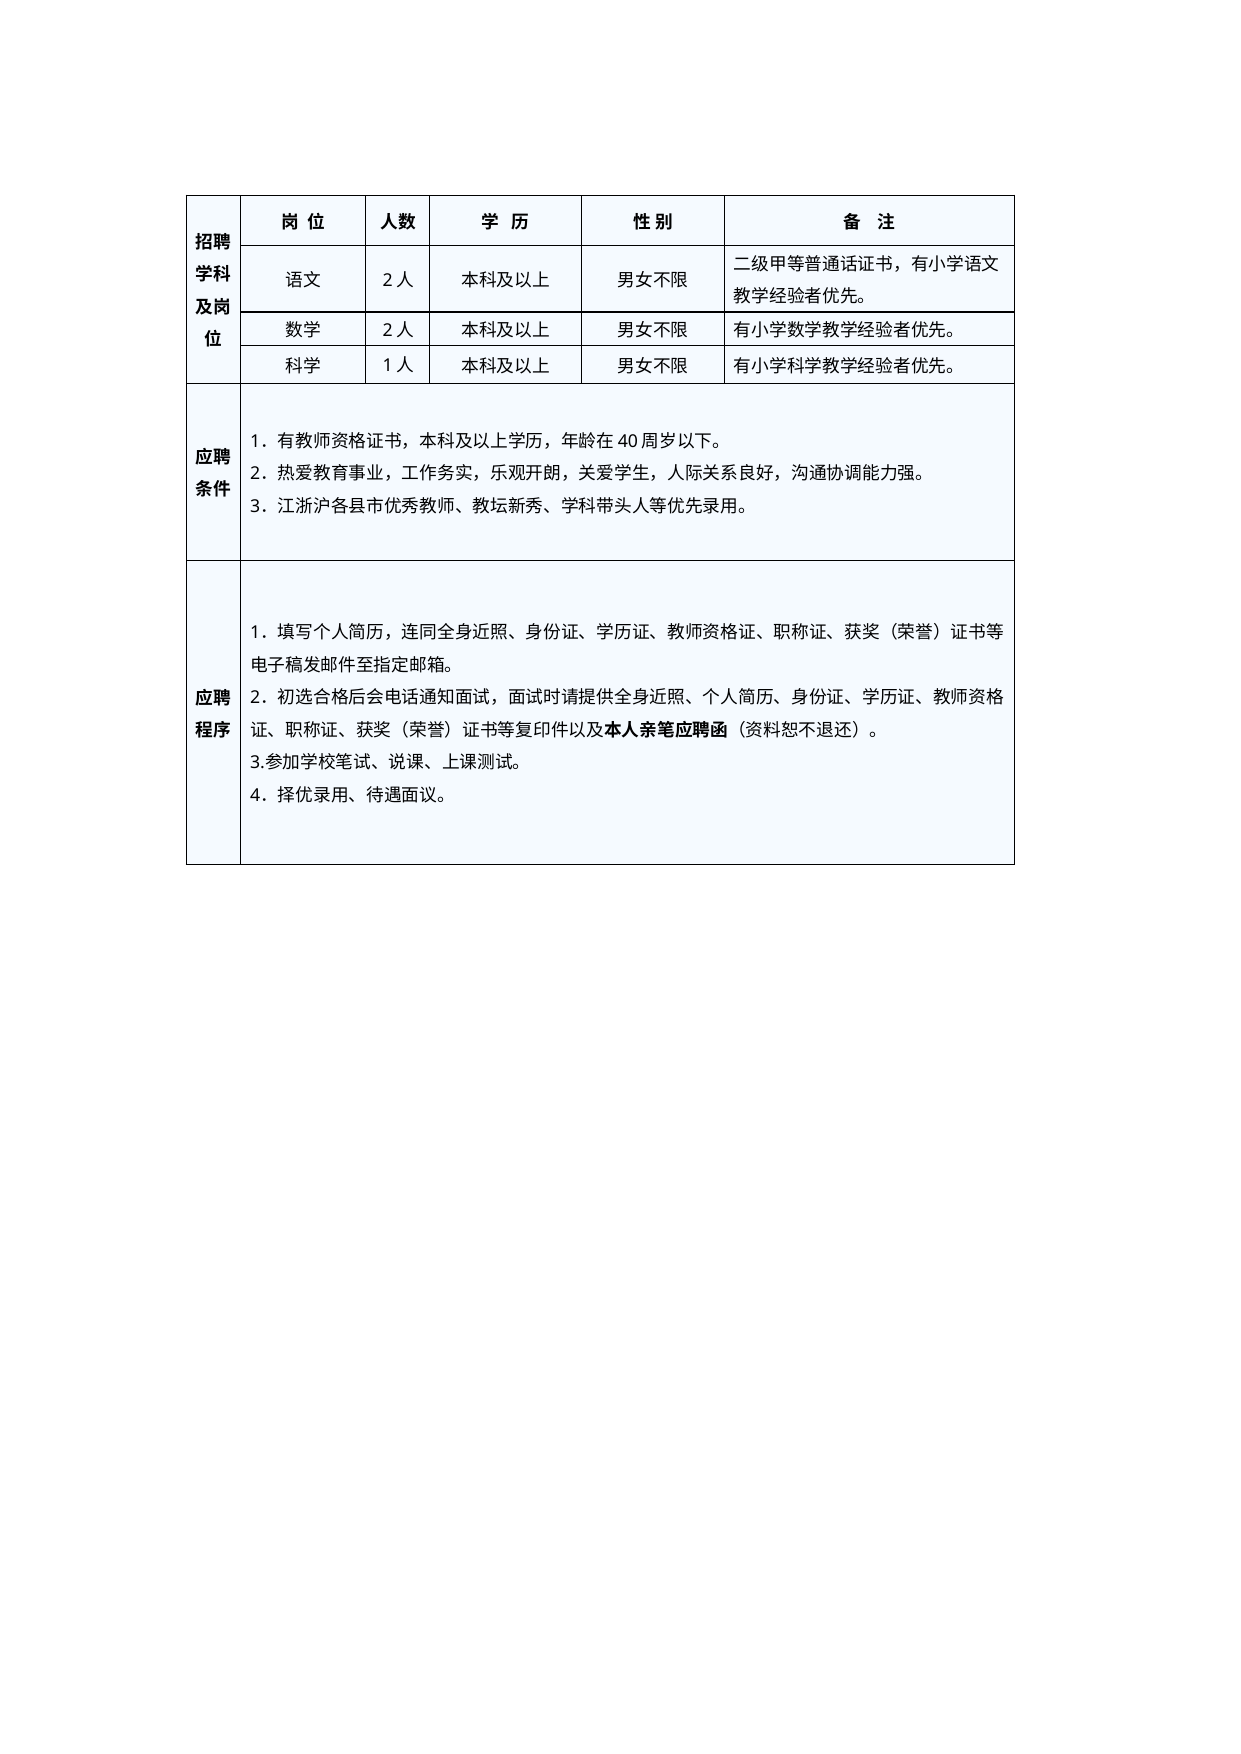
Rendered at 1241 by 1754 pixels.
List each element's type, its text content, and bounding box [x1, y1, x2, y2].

table_cell 语文 [241, 246, 365, 311]
table_cell 男女不限 [582, 346, 724, 383]
table_cell 数学 [241, 313, 365, 345]
table_cell 1人 [366, 346, 429, 383]
table_cell 本科及以上 [430, 346, 581, 383]
table_header 招聘学科及岗位 [187, 196, 240, 383]
table_header 人数 [366, 196, 429, 245]
table_cell 1．有教师资格证书，本科及以上学历，年龄在40周岁以下。 2．热爱教育事业，工作务实，乐观开朗，关爱学生，人际关系良好，沟通协调能力强。 3．江浙沪各县市优秀教师、教坛新秀、学科带头人等优先录用。 [241, 384, 1014, 560]
table_header 学 历 [430, 196, 581, 245]
table_cell 男女不限 [582, 313, 724, 345]
table_cell 二级甲等普通话证书，有小学语文教学经验者优先。 [725, 246, 1014, 311]
table_cell 应聘条件 [187, 384, 240, 560]
table_cell 男女不限 [582, 246, 724, 311]
table_cell 本科及以上 [430, 313, 581, 345]
table_header 性 别 [582, 196, 724, 245]
table_cell 科学 [241, 346, 365, 383]
table_cell 1．填写个人简历，连同全身近照、身份证、学历证、教师资格证、职称证、获奖（荣誉）证书等电子稿发邮件至指定邮箱。 2．初选合格后会电话通知面试，面试时请提供全身近照、个人简历、身份证、学历证、教师资格证、职称证、获奖（荣誉）证书等复印件以及本人亲笔应聘函（资料恕不退还）。 3.参加学校笔试、说课、上课测试。 4．择优录用、待遇面议。 [241, 561, 1014, 864]
table_cell 有小学科学教学经验者优先。 [725, 346, 1014, 383]
table_header 岗 位 [241, 196, 365, 245]
table_cell 应聘程序 [187, 561, 240, 864]
table_cell 2人 [366, 313, 429, 345]
table_cell 有小学数学教学经验者优先。 [725, 313, 1014, 345]
table_header 备 注 [725, 196, 1014, 245]
table_cell 本科及以上 [430, 246, 581, 311]
table_cell 2人 [366, 246, 429, 311]
